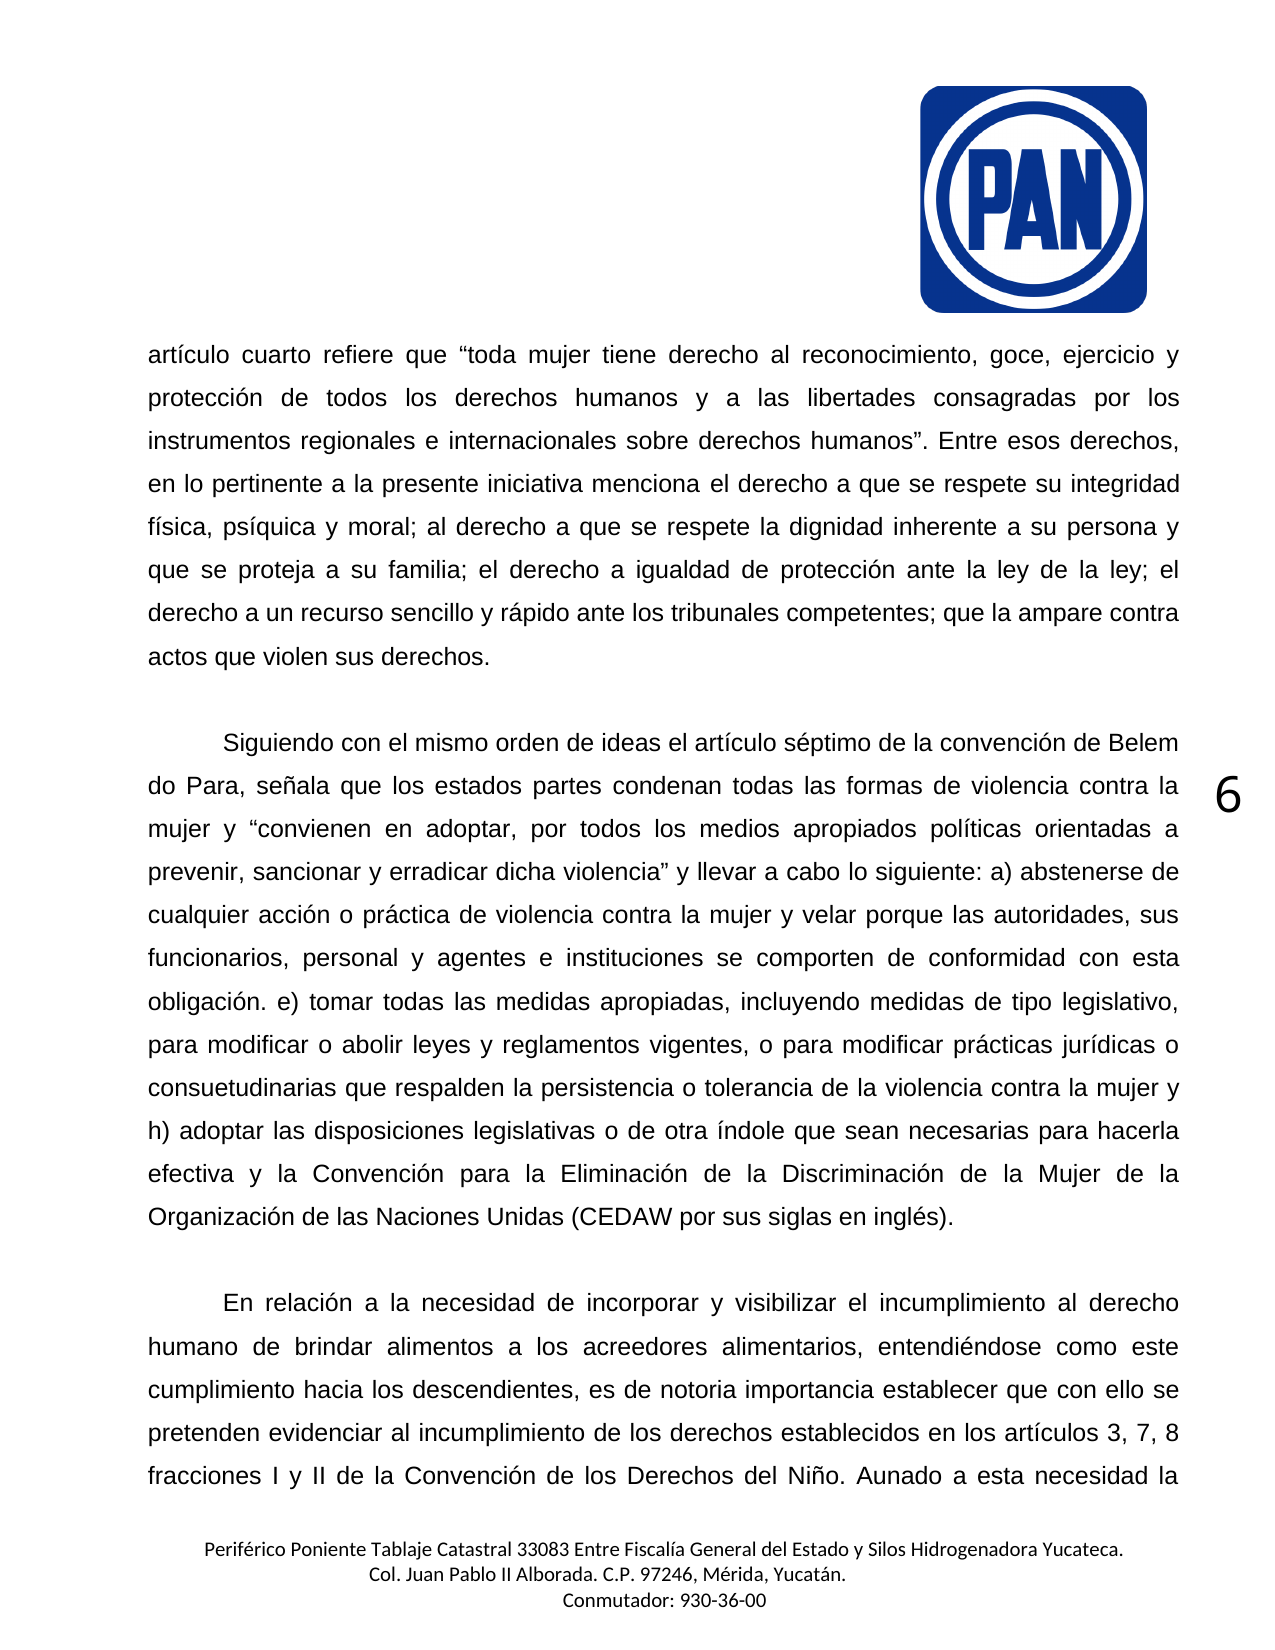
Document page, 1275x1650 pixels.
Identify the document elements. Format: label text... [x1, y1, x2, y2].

text Siguiendo con el mismo orden de ideas el artículo séptimo de la convención de Belem do Para, señala que los estados partes condenan todas las formas de violencia contra la mujer y “convienen en adoptar, por todos los medios apropiados políticas orientadas a prevenir, sancionar y erradicar dicha violencia” y llevar a cabo lo siguiente: a) abstenerse de cualquier acción o práctica de violencia contra la mujer y velar porque las autoridades, sus funcionarios, personal y agentes e instituciones se comporten de conformidad con esta obligación. e) tomar todas las medidas apropiadas, incluyendo medidas de tipo legislativo, para modificar o abolir leyes y reglamentos vigentes, o para modificar prácticas jurídicas o consuetudinarias que respalden la persistencia o tolerancia de la violencia contra la mujer y h) adoptar las disposiciones legislativas o de otra índole que sean necesarias para hacerla efectiva y la Convención para la Eliminación de la Discriminación de la Mujer de la Organización de las Naciones Unidas (CEDAW por sus siglas en inglés). [148, 728, 1181, 1231]
picture [920, 86, 1147, 313]
